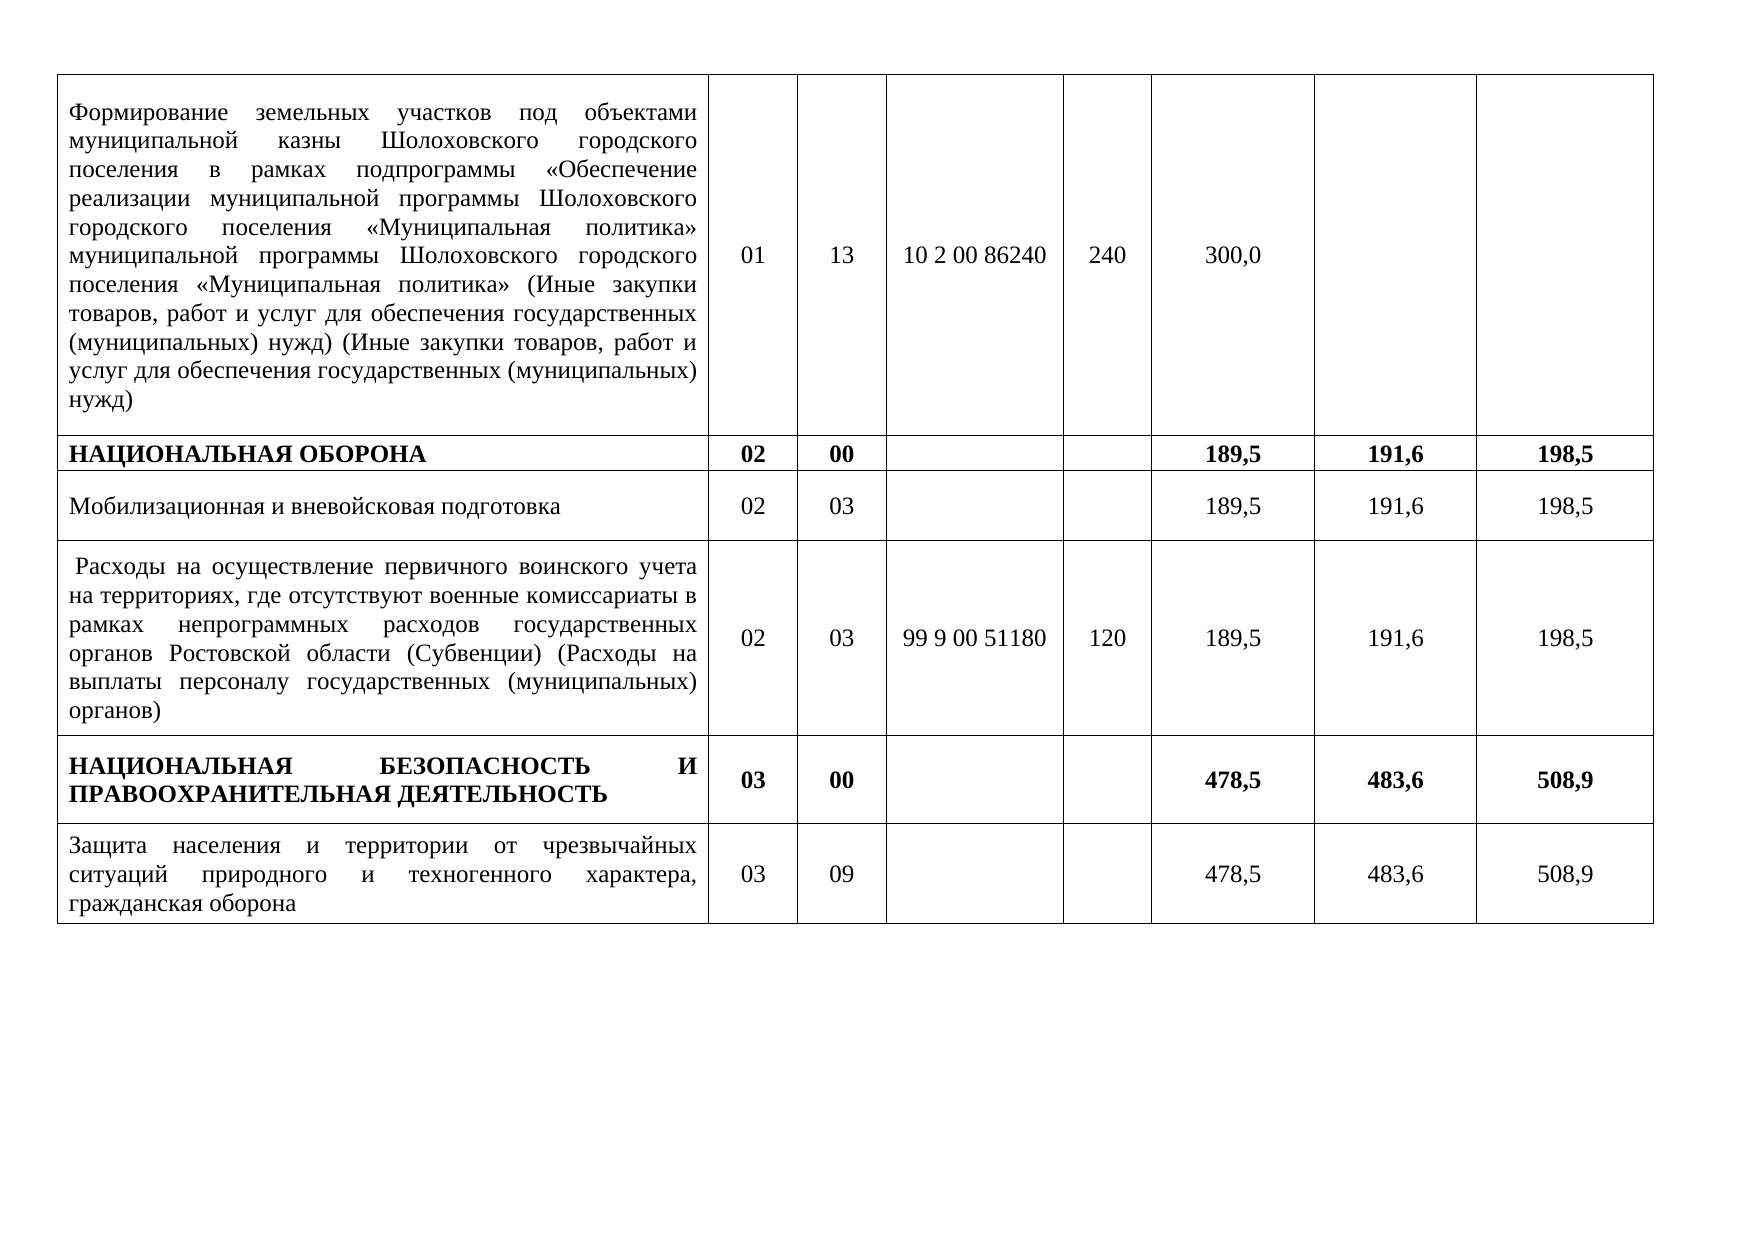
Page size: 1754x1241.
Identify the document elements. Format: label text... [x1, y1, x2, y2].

table_cell 189,5 [1152, 541, 1314, 735]
table_cell 03 [798, 471, 886, 539]
table_cell 99 9 00 51180 [887, 541, 1063, 735]
table_cell 02 [709, 471, 797, 539]
table_cell [1064, 736, 1151, 823]
table_cell 300,0 [1152, 75, 1314, 435]
table_cell 508,9 [1477, 824, 1653, 923]
table_cell Защита населения и территории от чрезвычайных ситуаций природного и техногенного характера, гражданская оборона [58, 824, 708, 923]
table_cell 03 [709, 736, 797, 823]
table_cell [887, 824, 1063, 923]
table_cell [1315, 75, 1476, 435]
table_cell 02 [709, 436, 797, 470]
table_cell НАЦИОНАЛЬНАЯ БЕЗОПАСНОСТЬ И ПРАВООХРАНИТЕЛЬНАЯ ДЕЯТЕЛЬНОСТЬ [58, 736, 708, 823]
table_cell НАЦИОНАЛЬНАЯ ОБОРОНА [58, 436, 708, 470]
table_cell 198,5 [1477, 541, 1653, 735]
table_cell 508,9 [1477, 736, 1653, 823]
table_cell 483,6 [1315, 824, 1476, 923]
table_cell Формирование земельных участков под объектами муниципальной казны Шолоховского городского поселения в рамках подпрограммы «Обеспечение реализации муниципальной программы Шолоховского городского поселения «Муниципальная политика» муниципальной программы Шолоховского городского поселения «Муниципальная политика» (Иные закупки товаров, работ и услуг для обеспечения государственных (муниципальных) нужд) (Иные закупки товаров, работ и услуг для обеспечения государственных (муниципальных) нужд) [58, 75, 708, 435]
table_cell [1064, 824, 1151, 923]
table_cell [1064, 471, 1151, 539]
table_cell 10 2 00 86240 [887, 75, 1063, 435]
table_cell [887, 471, 1063, 539]
table_cell 09 [798, 824, 886, 923]
table_cell [887, 736, 1063, 823]
table_cell 478,5 [1152, 736, 1314, 823]
table_cell 478,5 [1152, 824, 1314, 923]
table_cell Расходы на осуществление первичного воинского учета на территориях, где отсутствуют военные комиссариаты в рамках непрограммных расходов государственных органов Ростовской области (Субвенции) (Расходы на выплаты персоналу государственных (муниципальных) органов) [58, 541, 708, 735]
table_cell 01 [709, 75, 797, 435]
table_cell Мобилизационная и вневойсковая подготовка [58, 471, 708, 539]
table_cell 191,6 [1315, 541, 1476, 735]
table_cell [887, 436, 1063, 470]
table_cell 191,6 [1315, 471, 1476, 539]
table_cell 02 [709, 541, 797, 735]
table_cell 198,5 [1477, 436, 1653, 470]
table_cell 189,5 [1152, 436, 1314, 470]
table_cell 198,5 [1477, 471, 1653, 539]
table_cell 00 [798, 736, 886, 823]
table_cell 191,6 [1315, 436, 1476, 470]
table_cell 120 [1064, 541, 1151, 735]
table_cell 03 [709, 824, 797, 923]
table_cell 189,5 [1152, 471, 1314, 539]
table_cell [1064, 436, 1151, 470]
table_cell 240 [1064, 75, 1151, 435]
table_cell 13 [798, 75, 886, 435]
table_cell 03 [798, 541, 886, 735]
table_cell [1477, 75, 1653, 435]
table_cell 483,6 [1315, 736, 1476, 823]
table_cell 00 [798, 436, 886, 470]
